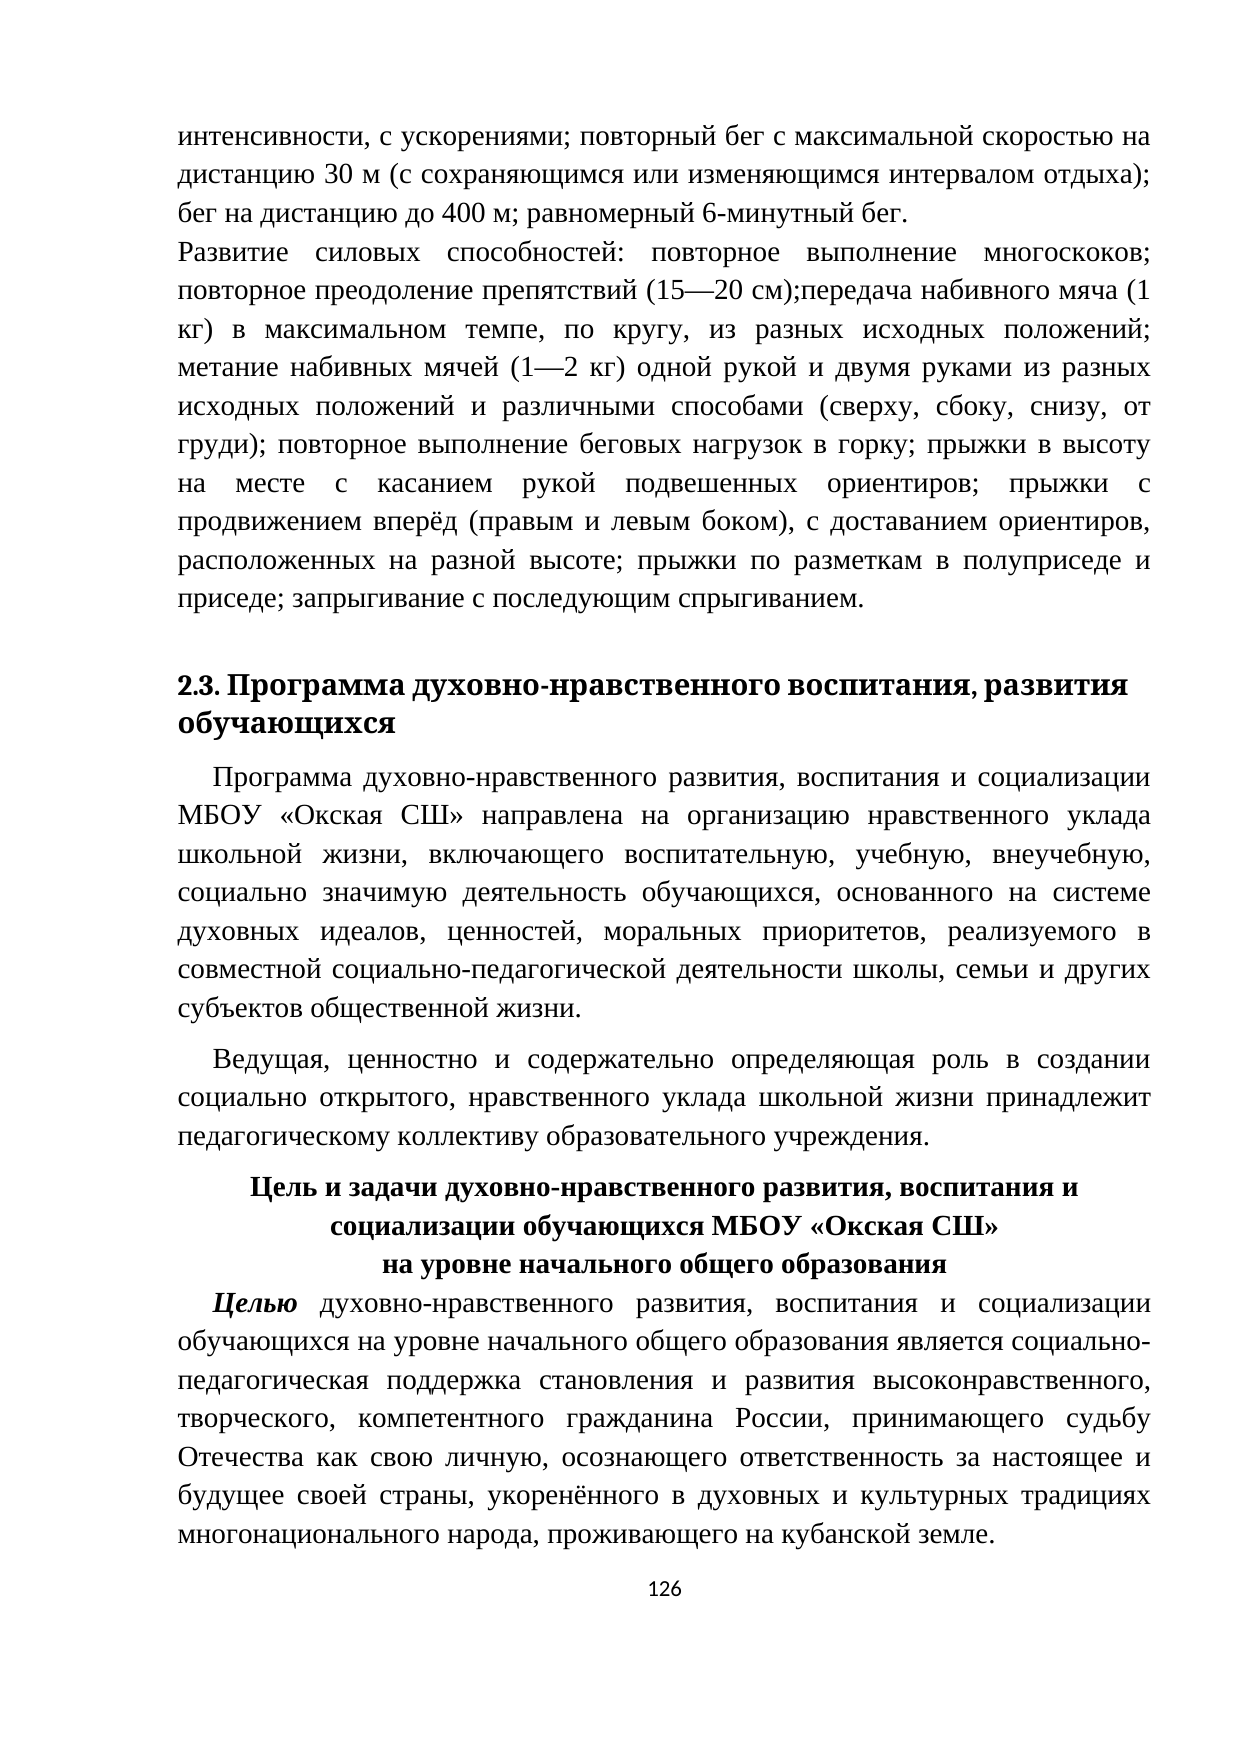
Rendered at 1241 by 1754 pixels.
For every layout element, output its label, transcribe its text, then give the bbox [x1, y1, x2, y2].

text Ведущая, ценностно и содержательно определяющая роль в создании социально открытого, нравственного уклада школьной жизни принадлежит педагогическому коллективу образовательного учреждения. [177, 1041, 1152, 1152]
subtitle 2.3. Программа духовно-нравственного воспитания, развития обучающихся [177, 669, 1152, 741]
text Программа духовно-нравственного развития, воспитания и социализации МБОУ «Окская СШ» направлена на организацию нравственного уклада школьной жизни, включающего воспитательную, учебную, внеучебную, социально значимую деятельность обучающихся, основанного на системе духовных идеалов, ценностей, моральных приоритетов, реализуемого в совместной социально-педагогической деятельности школы, семьи и других субъектов общественной жизни. [177, 759, 1152, 1023]
text Цель и задачи духовно-нравственного развития, воспитания и социализации обучающихся МБОУ «Окская СШ» [177, 1169, 1152, 1241]
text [177, 118, 1152, 229]
text на уровне начального общего образования [177, 1246, 1152, 1280]
text Развитие силовых способностей: повторное выполнение многоскоков; повторное преодоление препятствий (15—20 см);передача набивного мяча (1 кг) в максимальном темпе, по кругу, из разных исходных положений; метание набивных мячей (1—2 кг) одной рукой и двумя руками из разных исходных положений и различными способами (сверху, сбоку, снизу, от груди); повторное выполнение беговых нагрузок в горку; прыжки в высоту на месте с касанием рукой подвешенных ориентиров; прыжки с продвижением вперёд (правым и левым боком), с доставанием ориентиров, расположенных на разной высоте; прыжки по разметкам в полуприседе и приседе; запрыгивание с последующим спрыгиванием. [177, 234, 1152, 614]
text Целью духовно-нравственного развития, воспитания и социализации обучающихся на уровне начального общего образования является социально-педагогическая поддержка становления и развития высоконравственного, творческого, компетентного гражданина России, принимающего судьбу Отечества как свою личную, осознающего ответственность за настоящее и будущее своей страны, укоренённого в духовных и культурных традициях многонационального народа, проживающего на кубанской земле. [177, 1285, 1152, 1549]
